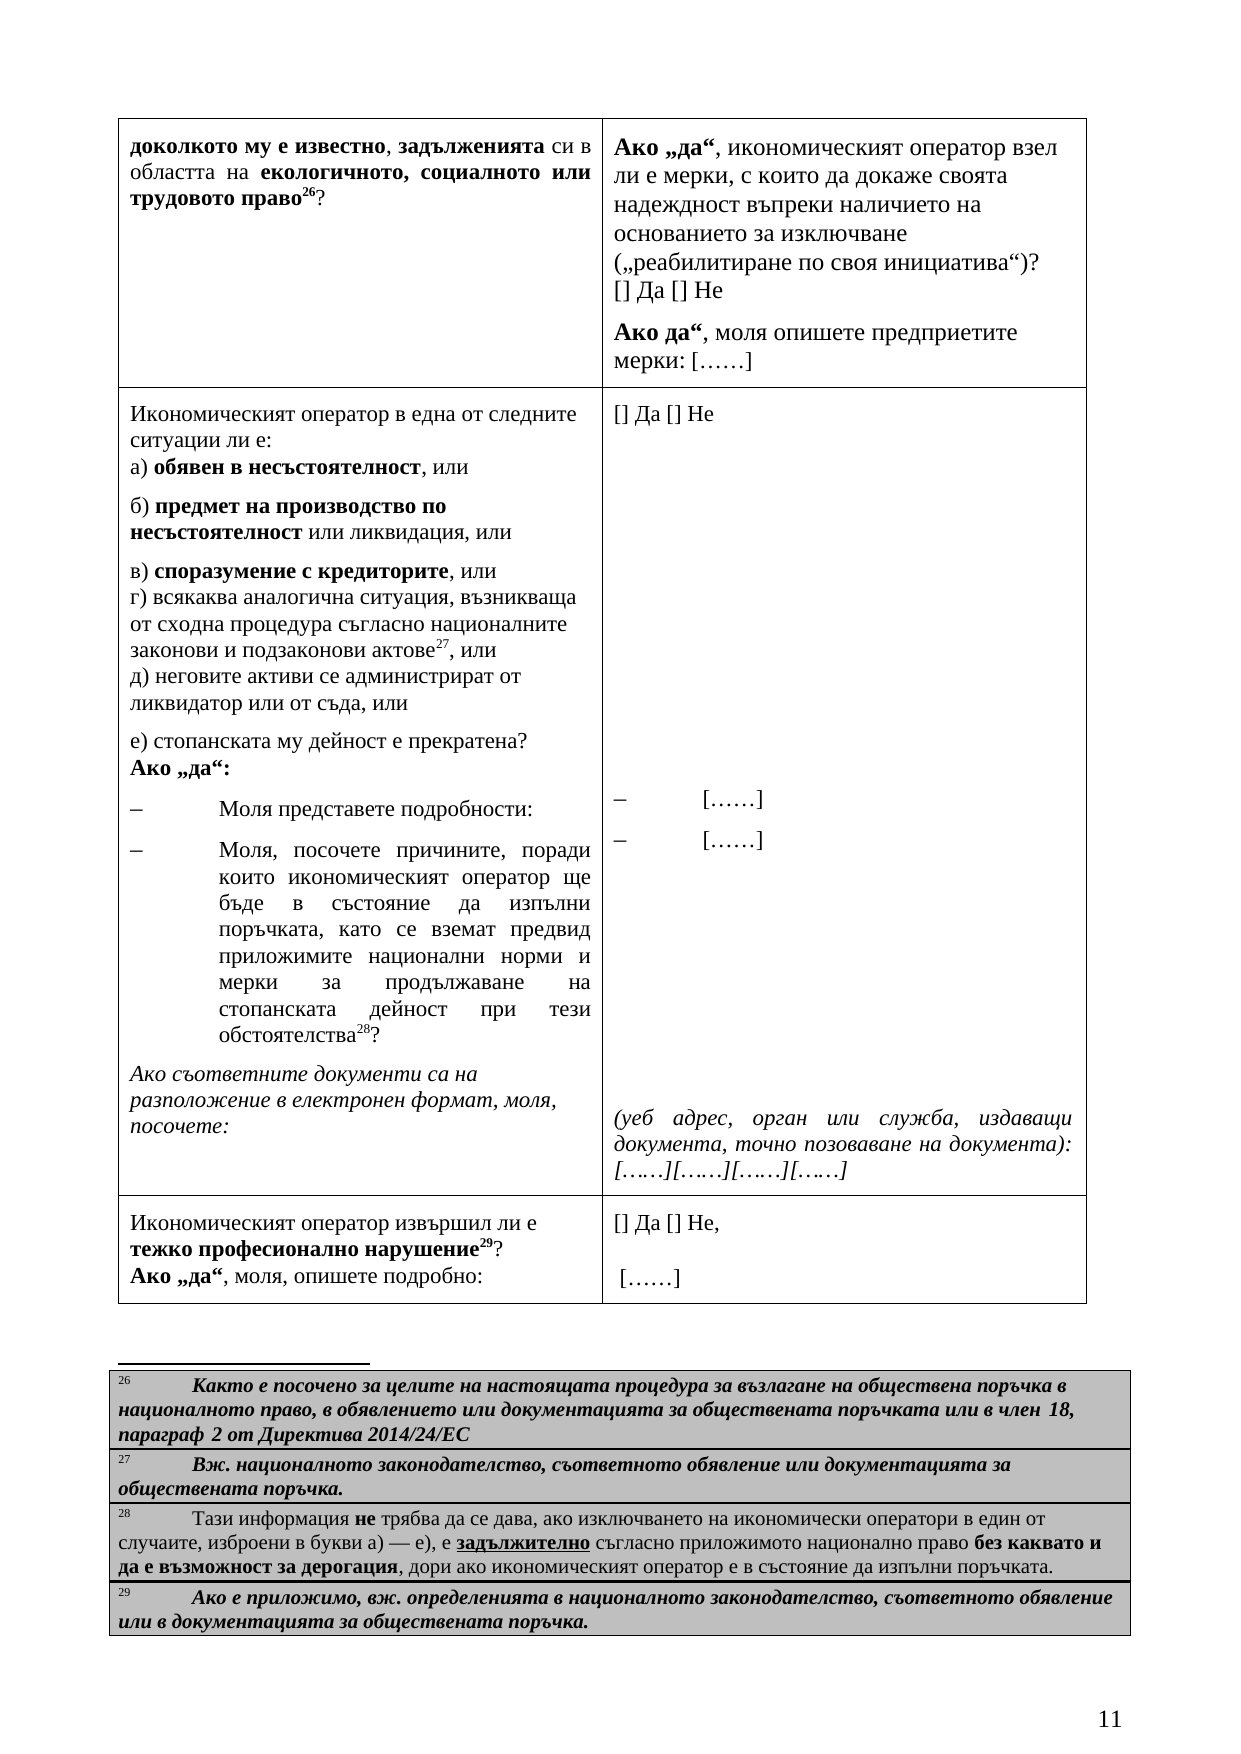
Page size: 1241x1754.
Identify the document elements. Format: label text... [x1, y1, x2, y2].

table_cell Ако „да“, икономическият оператор взел ли е мерки, с които да докаже своята надеждност въпреки наличието на основанието за изключване („реабилитиране по своя инициатива“)? [] Да [] Не Ако да“, моля опишете предприетите мерки: [……] [603, 119, 1086, 387]
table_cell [119, 119, 602, 387]
table_cell [] Да [] Не, [……] [603, 1196, 1086, 1303]
table_cell Икономическият оператор в една от следните ситуации ли е: а) обявен в несъстоятелност, или б) предмет на производство по несъстоятелност или ликвидация, или в) споразумение с кредиторите, или г) всякаква аналогична ситуация, възникваща от сходна процедура съгласно националните законови и подзаконови актове, или д) неговите активи се администрират от ликвидатор или от съда, или е) стопанската му дейност е прекратена? Ако „да“: Моля представете подробности: Моля, посочете причините, поради които икономическият оператор ще бъде в състояние да изпълни поръчката, като се вземат предвид приложимите национални норми и мерки за продължаване на стопанската дейност при тези обстоятелства? Ако съответните документи са на разположение в електронен формат, моля, посочете: [119, 388, 602, 1195]
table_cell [119, 1196, 602, 1303]
table_cell [] Да [] Не [……] [……] (уеб адрес, орган или служба, издаващи документа, точно позоваване на документа): [……][……][……][……] [603, 388, 1086, 1195]
